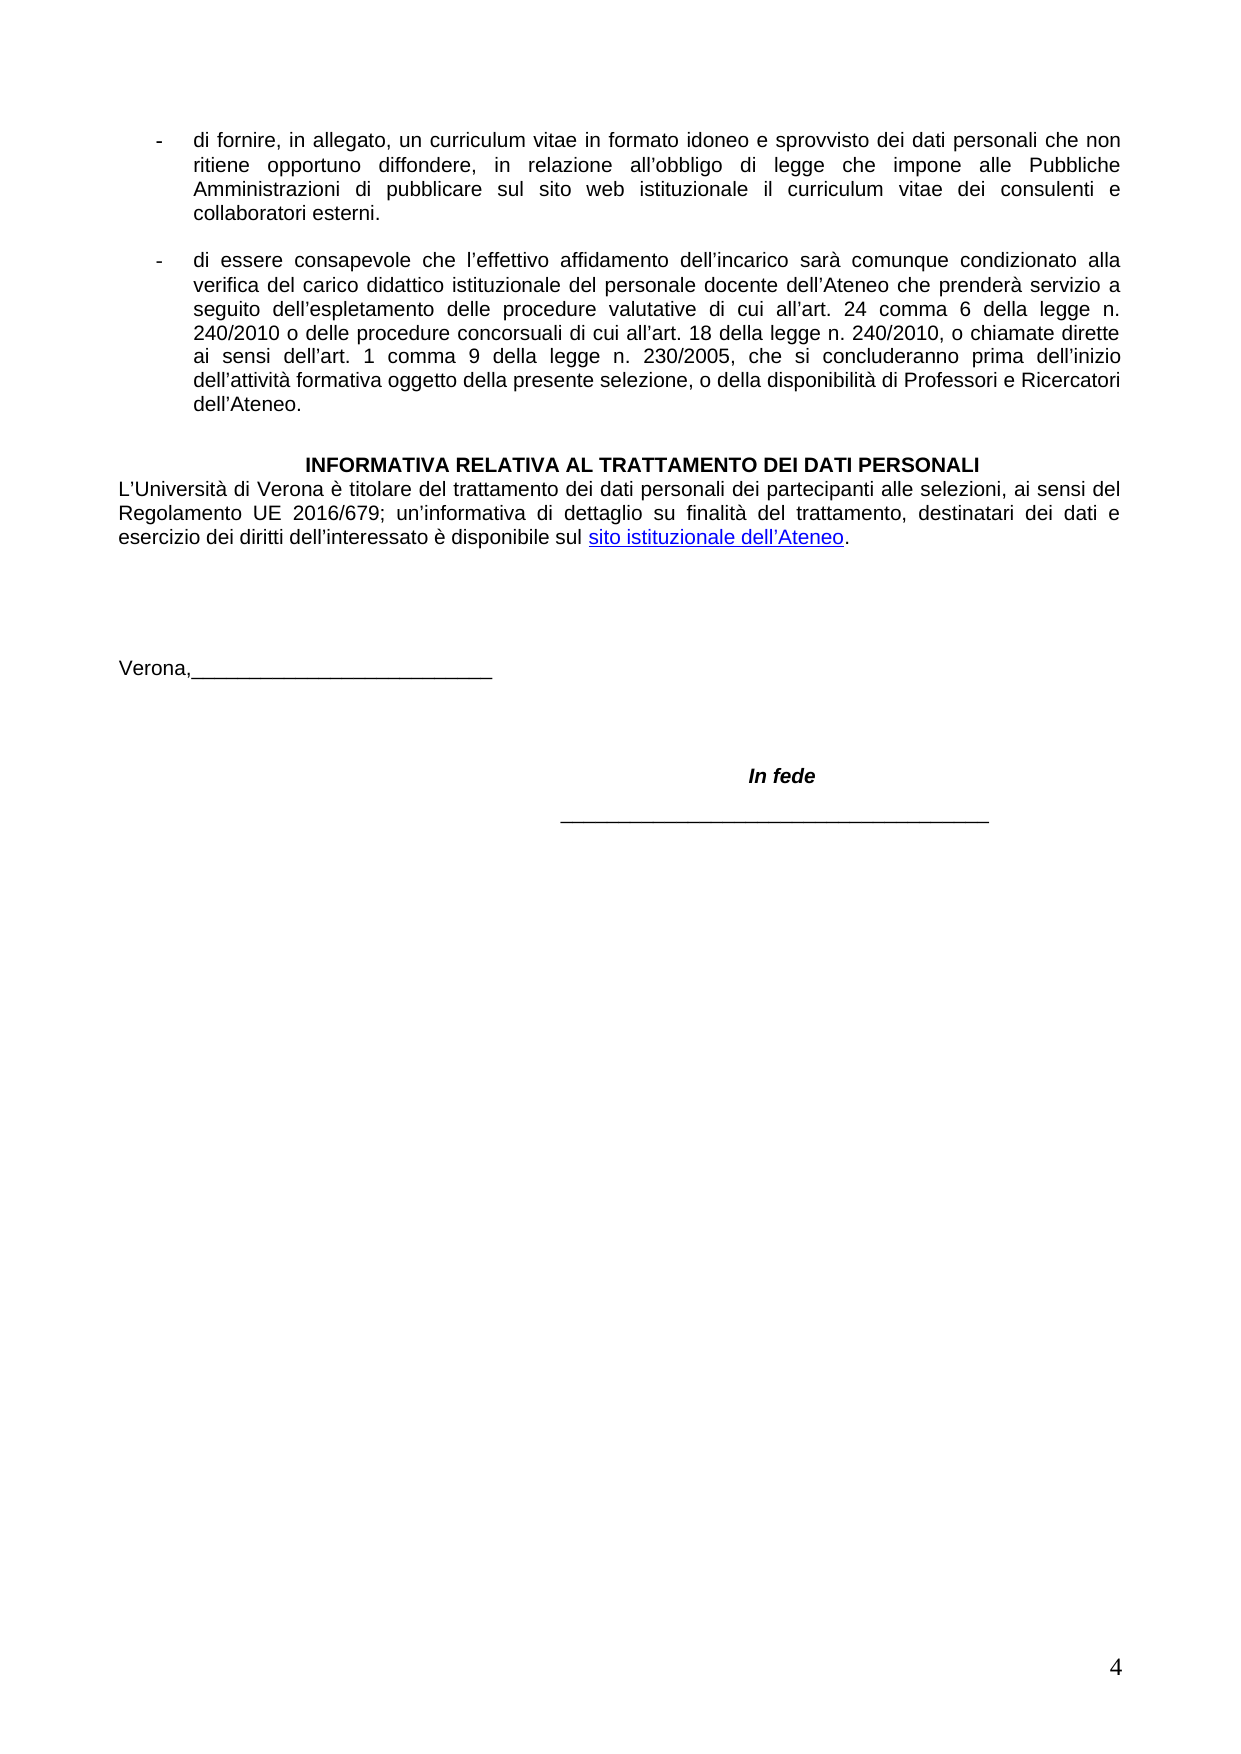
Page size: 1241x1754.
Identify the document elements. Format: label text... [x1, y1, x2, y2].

text Verona,__________________________ [118, 656, 1033, 680]
text In fede [118, 764, 1033, 788]
list di fornire, in allegato, un curriculum vitae in formato idoneo e sprovvisto dei dati personali che non ritiene opportuno diffondere, in relazione all’obbligo di legge che impone alle Pubbliche Amministrazioni di pubblicare sul sito web istituzionale il curriculum vitae dei consulenti e collaboratori esterni. [156, 128, 1122, 224]
subtitle INFORMATIVA RELATIVA AL TRATTAMENTO DEI DATI PERSONALI [118, 453, 1122, 477]
text _____________________________________ [487, 800, 1033, 824]
list di essere consapevole che l’effettivo affidamento dell’incarico sarà comunque condizionato alla verifica del carico didattico istituzionale del personale docente dell’Ateneo che prenderà servizio a seguito dell’espletamento delle procedure valutative di cui all’art. 24 comma 6 della legge n. 240/2010 o delle procedure concorsuali di cui all’art. 18 della legge n. 240/2010, o chiamate dirette ai sensi dell’art. 1 comma 9 della legge n. 230/2005, che si concluderanno prima dell’inizio dell’attività formativa oggetto della presente selezione, o della disponibilità di Professori e Ricercatori dell’Ateneo. [156, 248, 1122, 416]
text L’Università di Verona è titolare del trattamento dei dati personali dei partecipanti alle selezioni, ai sensi del Regolamento UE 2016/679; un’informativa di dettaglio su finalità del trattamento, destinatari dei dati e esercizio dei diritti dell’interessato è disponibile sul sito istituzionale dell’Ateneo. [118, 477, 1122, 548]
